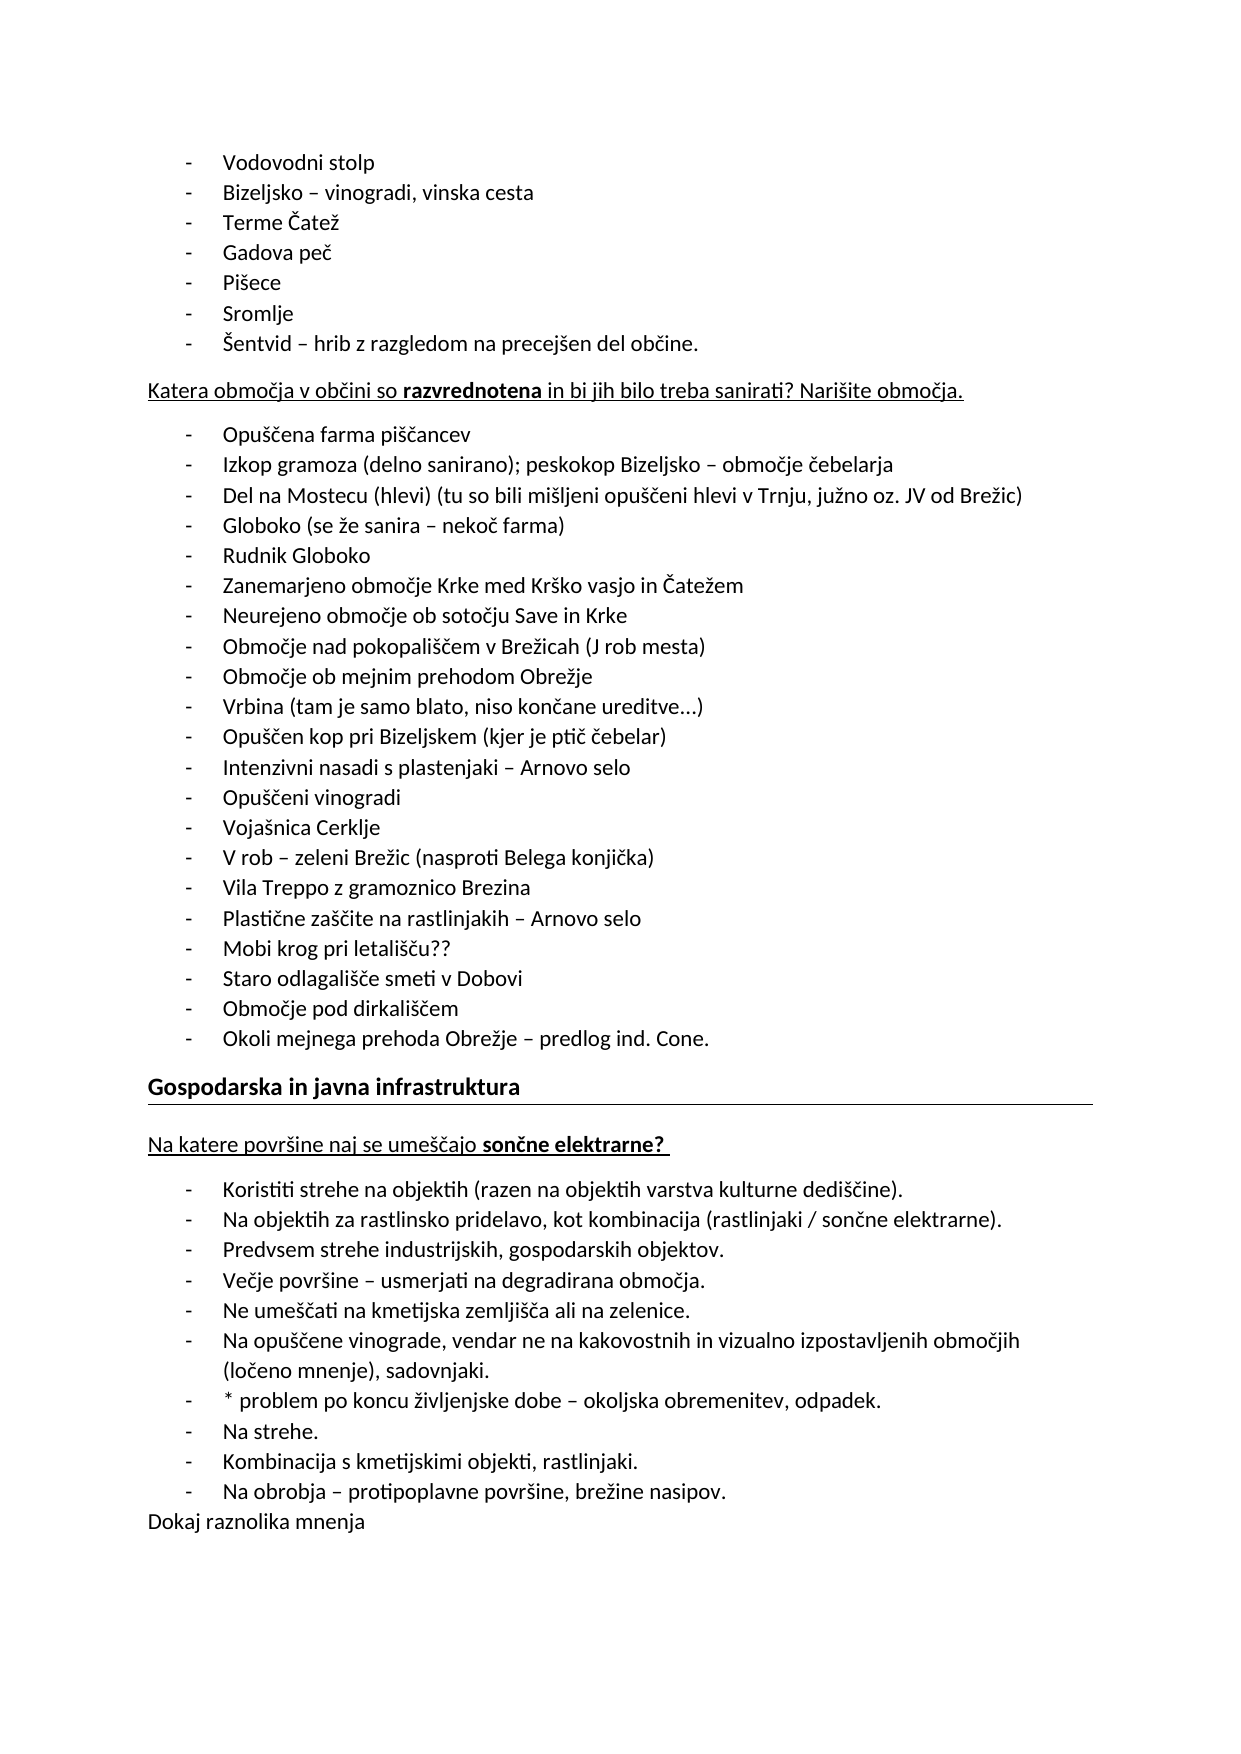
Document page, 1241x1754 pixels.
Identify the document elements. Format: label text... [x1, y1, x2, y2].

list Zanemarjeno območje Krke med Krško vasjo in Čatežem [185, 571, 1093, 599]
list Izkop gramoza (delno sanirano); peskokop Bizeljsko – območje čebelarja [185, 451, 1093, 479]
list * problem po koncu življenjske dobe – okoljska obremenitev, odpadek. [185, 1387, 1093, 1414]
list V rob – zeleni Brežic (nasproti Belega konjička) [185, 843, 1093, 871]
list Na objektih za rastlinsko pridelavo, kot kombinacija (rastlinjaki / sončne elektrarne). [185, 1205, 1093, 1233]
list Opuščen kop pri Bizeljskem (kjer je ptič čebelar) [185, 722, 1093, 751]
list Staro odlagališče smeti v Dobovi [185, 964, 1093, 992]
list Večje površine – usmerjati na degradirana območja. [185, 1266, 1093, 1294]
text Na katere površine naj se umeščajo sončne elektrarne? [148, 1130, 1093, 1158]
list Opuščena farma piščancev [185, 420, 1093, 448]
list Rudnik Globoko [185, 541, 1093, 569]
list Neurejeno območje ob sotočju Save in Krke [185, 602, 1093, 630]
list Bizeljsko – vinogradi, vinska cesta [185, 178, 1093, 206]
list Mobi krog pri letališču?? [185, 934, 1093, 962]
list Terme Čatež [185, 208, 1093, 236]
text Katera območja v občini so razvrednotena in bi jih bilo treba sanirati? Narišite območja. [148, 376, 1093, 404]
list Koristiti strehe na objektih (razen na objektih varstva kulturne dediščine). [185, 1175, 1093, 1203]
text Dokaj raznolika mnenja [148, 1507, 1093, 1535]
list Opuščeni vinogradi [185, 783, 1093, 811]
list Globoko (se že sanira – nekoč farma) [185, 511, 1093, 539]
list Vodovodni stolp [185, 148, 1093, 176]
list Na opuščene vinograde, vendar ne na kakovostnih in vizualno izpostavljenih območjih (ločeno mnenje), sadovnjaki. [185, 1326, 1093, 1384]
list Del na Mostecu (hlevi) (tu so bili mišljeni opuščeni hlevi v Trnju, južno oz. JV od Brežic) [185, 481, 1093, 509]
list Šentvid – hrib z razgledom na precejšen del občine. [185, 329, 1093, 357]
list Območje ob mejnim prehodom Obrežje [185, 662, 1093, 690]
list Gadova peč [185, 238, 1093, 266]
list Vila Treppo z gramoznico Brezina [185, 873, 1093, 902]
list Vrbina (tam je samo blato, niso končane ureditve...) [185, 692, 1093, 720]
list Vojašnica Cerklje [185, 813, 1093, 841]
list Na strehe. [185, 1417, 1093, 1445]
text Gospodarska in javna infrastruktura [148, 1071, 1093, 1104]
list Pišece [185, 268, 1093, 296]
list Predvsem strehe industrijskih, gospodarskih objektov. [185, 1236, 1093, 1263]
list Sromlje [185, 299, 1093, 327]
list Na obrobja – protipoplavne površine, brežine nasipov. [185, 1477, 1093, 1505]
list Intenzivni nasadi s plastenjaki – Arnovo selo [185, 753, 1093, 781]
list Kombinacija s kmetijskimi objekti, rastlinjaki. [185, 1447, 1093, 1475]
list Ne umeščati na kmetijska zemljišča ali na zelenice. [185, 1296, 1093, 1324]
list Plastične zaščite na rastlinjakih – Arnovo selo [185, 904, 1093, 932]
list Območje pod dirkališčem [185, 994, 1093, 1022]
list Območje nad pokopališčem v Brežicah (J rob mesta) [185, 632, 1093, 660]
list Okoli mejnega prehoda Obrežje – predlog ind. Cone. [185, 1024, 1093, 1053]
